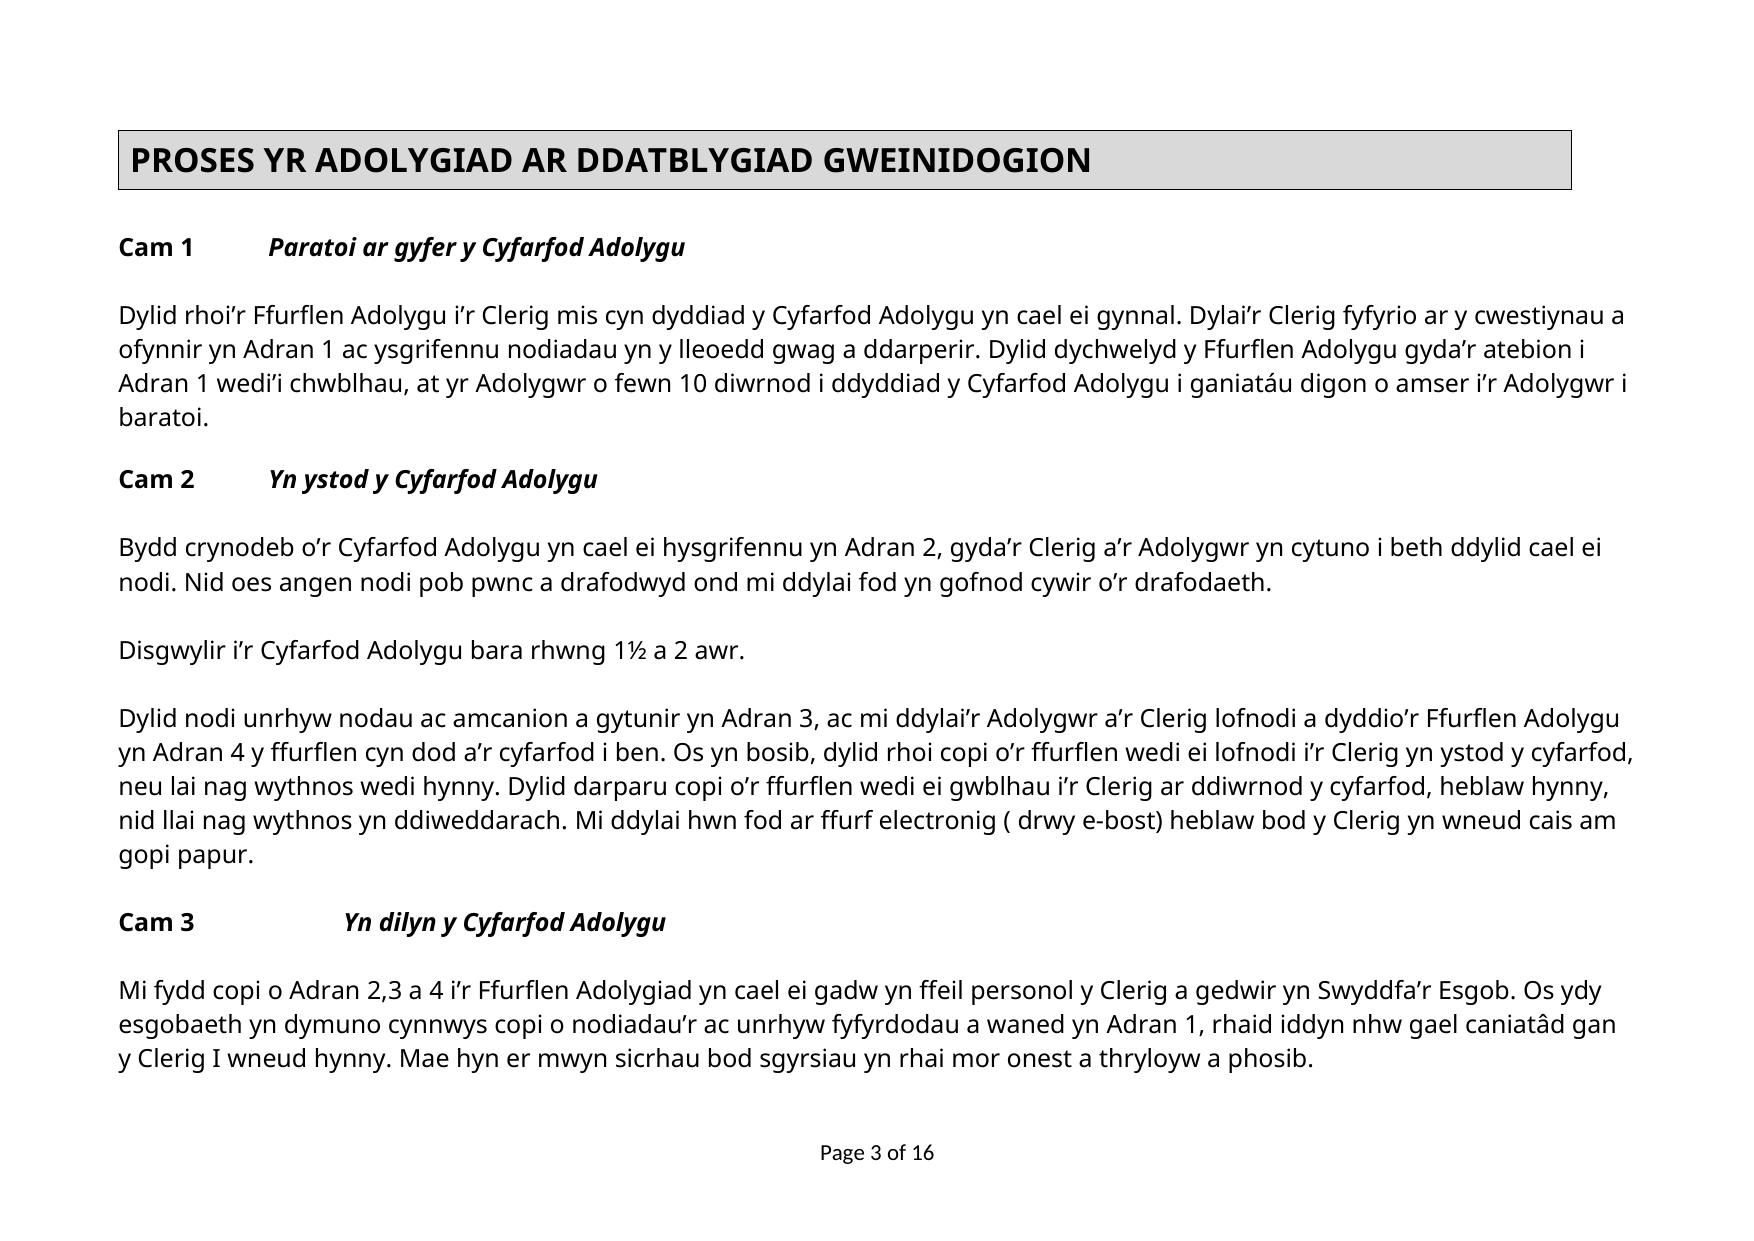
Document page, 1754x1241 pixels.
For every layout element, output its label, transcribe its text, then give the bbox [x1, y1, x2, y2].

text Dylid nodi unrhyw nodau ac amcanion a gytunir yn Adran 3, ac mi ddylai’r Adolygwr a’r Clerig lofnodi a dyddio’r Ffurflen Adolygu yn Adran 4 y ffurflen cyn dod a’r cyfarfod i ben. Os yn bosib, dylid rhoi copi o’r ffurflen wedi ei lofnodi i’r Clerig yn ystod y cyfarfod, neu lai nag wythnos wedi hynny. Dylid darparu copi o’r ffurflen wedi ei gwblhau i’r Clerig ar ddiwrnod y cyfarfod, heblaw hynny, nid llai nag wythnos yn ddiweddarach. Mi ddylai hwn fod ar ffurf electronig ( drwy e-bost) heblaw bod y Clerig yn wneud cais am gopi papur. [118, 700, 1636, 871]
text Bydd crynodeb o’r Cyfarfod Adolygu yn cael ei hysgrifennu yn Adran 2, gyda’r Clerig a’r Adolygwr yn cytuno i beth ddylid cael ei nodi. Nid oes angen nodi pob pwnc a drafodwyd ond mi ddylai fod yn gofnod cywir o’r drafodaeth. [118, 530, 1636, 598]
text Cam 3 Yn dilyn y Cyfarfod Adolygu [118, 905, 1636, 939]
table_header PROSES YR ADOLYGIAD AR DDATBLYGIAD GWEINIDOGION [119, 131, 1571, 189]
text Cam 1 Paratoi ar gyfer y Cyfarfod Adolygu [118, 229, 1636, 264]
text Dylid rhoi’r Ffurflen Adolygu i’r Clerig mis cyn dyddiad y Cyfarfod Adolygu yn cael ei gynnal. Dylai’r Clerig fyfyrio ar y cwestiynau a ofynnir yn Adran 1 ac ysgrifennu nodiadau yn y lleoedd gwag a ddarperir. Dylid dychwelyd y Ffurflen Adolygu gyda’r atebion i Adran 1 wedi’i chwblhau, at yr Adolygwr o fewn 10 diwrnod i ddyddiad y Cyfarfod Adolygu i ganiatáu digon o amser i’r Adolygwr i baratoi. [118, 298, 1636, 434]
text Disgwylir i’r Cyfarfod Adolygu bara rhwng 1½ a 2 awr. [118, 632, 1636, 666]
text Cam 2 Yn ystod y Cyfarfod Adolygu [118, 462, 1636, 496]
text Mi fydd copi o Adran 2,3 a 4 i’r Ffurflen Adolygiad yn cael ei gadw yn ffeil personol y Clerig a gedwir yn Swyddfa’r Esgob. Os ydy esgobaeth yn dymuno cynnwys copi o nodiadau’r ac unrhyw fyfyrdodau a waned yn Adran 1, rhaid iddyn nhw gael caniatâd gan y Clerig I wneud hynny. Mae hyn er mwyn sicrhau bod sgyrsiau yn rhai mor onest a thryloyw a phosib. [118, 973, 1636, 1075]
